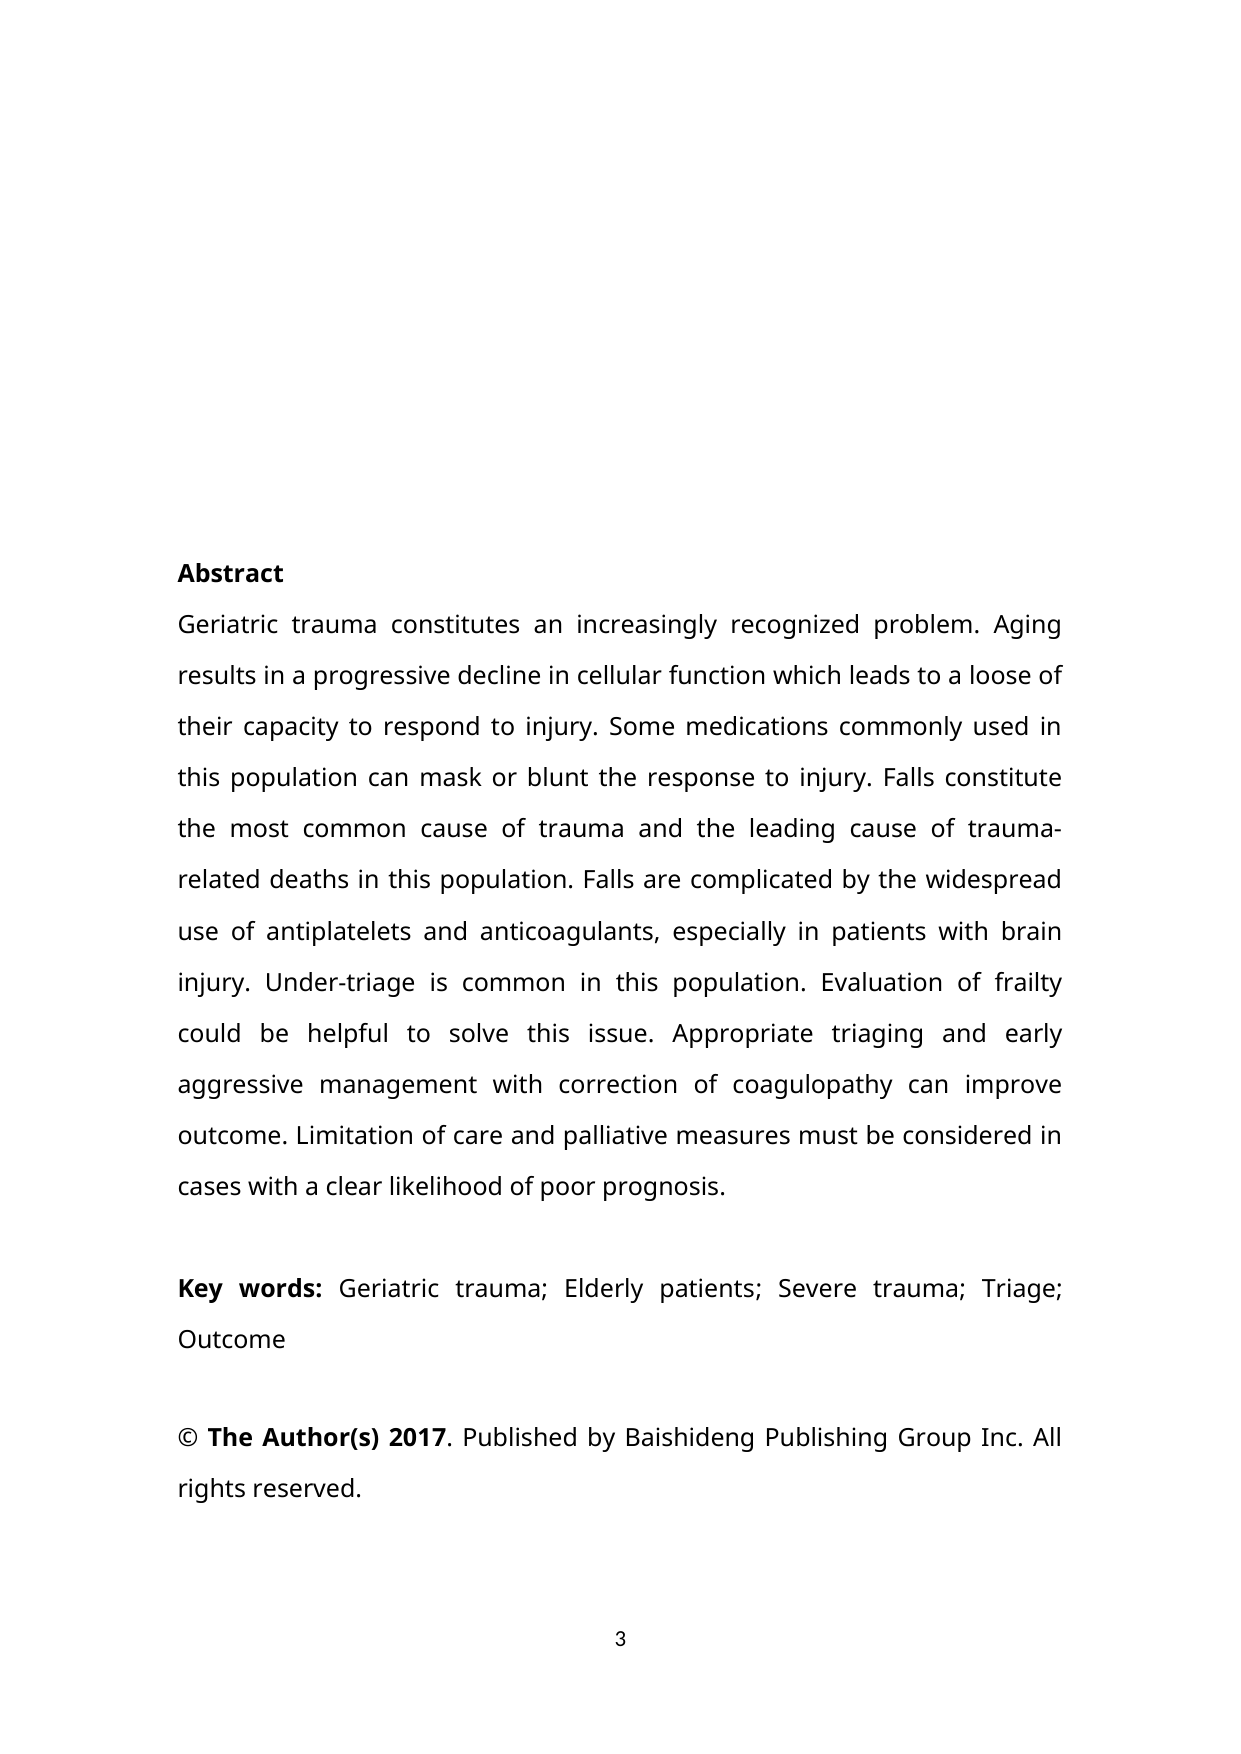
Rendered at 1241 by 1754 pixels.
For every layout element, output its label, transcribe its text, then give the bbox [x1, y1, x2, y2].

text Geriatric trauma constitutes an increasingly recognized problem. Aging results in a progressive decline in cellular function which leads to a loose of their capacity to respond to injury. Some medications commonly used in this population can mask or blunt the response to injury. Falls constitute the most common cause of trauma and the leading cause of trauma-related deaths in this population. Falls are complicated by the widespread use of antiplatelets and anticoagulants, especially in patients with brain injury. Under-triage is common in this population. Evaluation of frailty could be helpful to solve this issue. Appropriate triaging and early aggressive management with correction of coagulopathy can improve outcome. Limitation of care and palliative measures must be considered in cases with a clear likelihood of poor prognosis. [177, 607, 1063, 1202]
text Abstract [177, 556, 1063, 590]
text Key words: Geriatric trauma; Elderly patients; Severe trauma; Triage; Outcome [177, 1271, 1063, 1356]
text © The Author(s) 2017. Published by Baishideng Publishing Group Inc. All rights reserved. [177, 1419, 1063, 1504]
